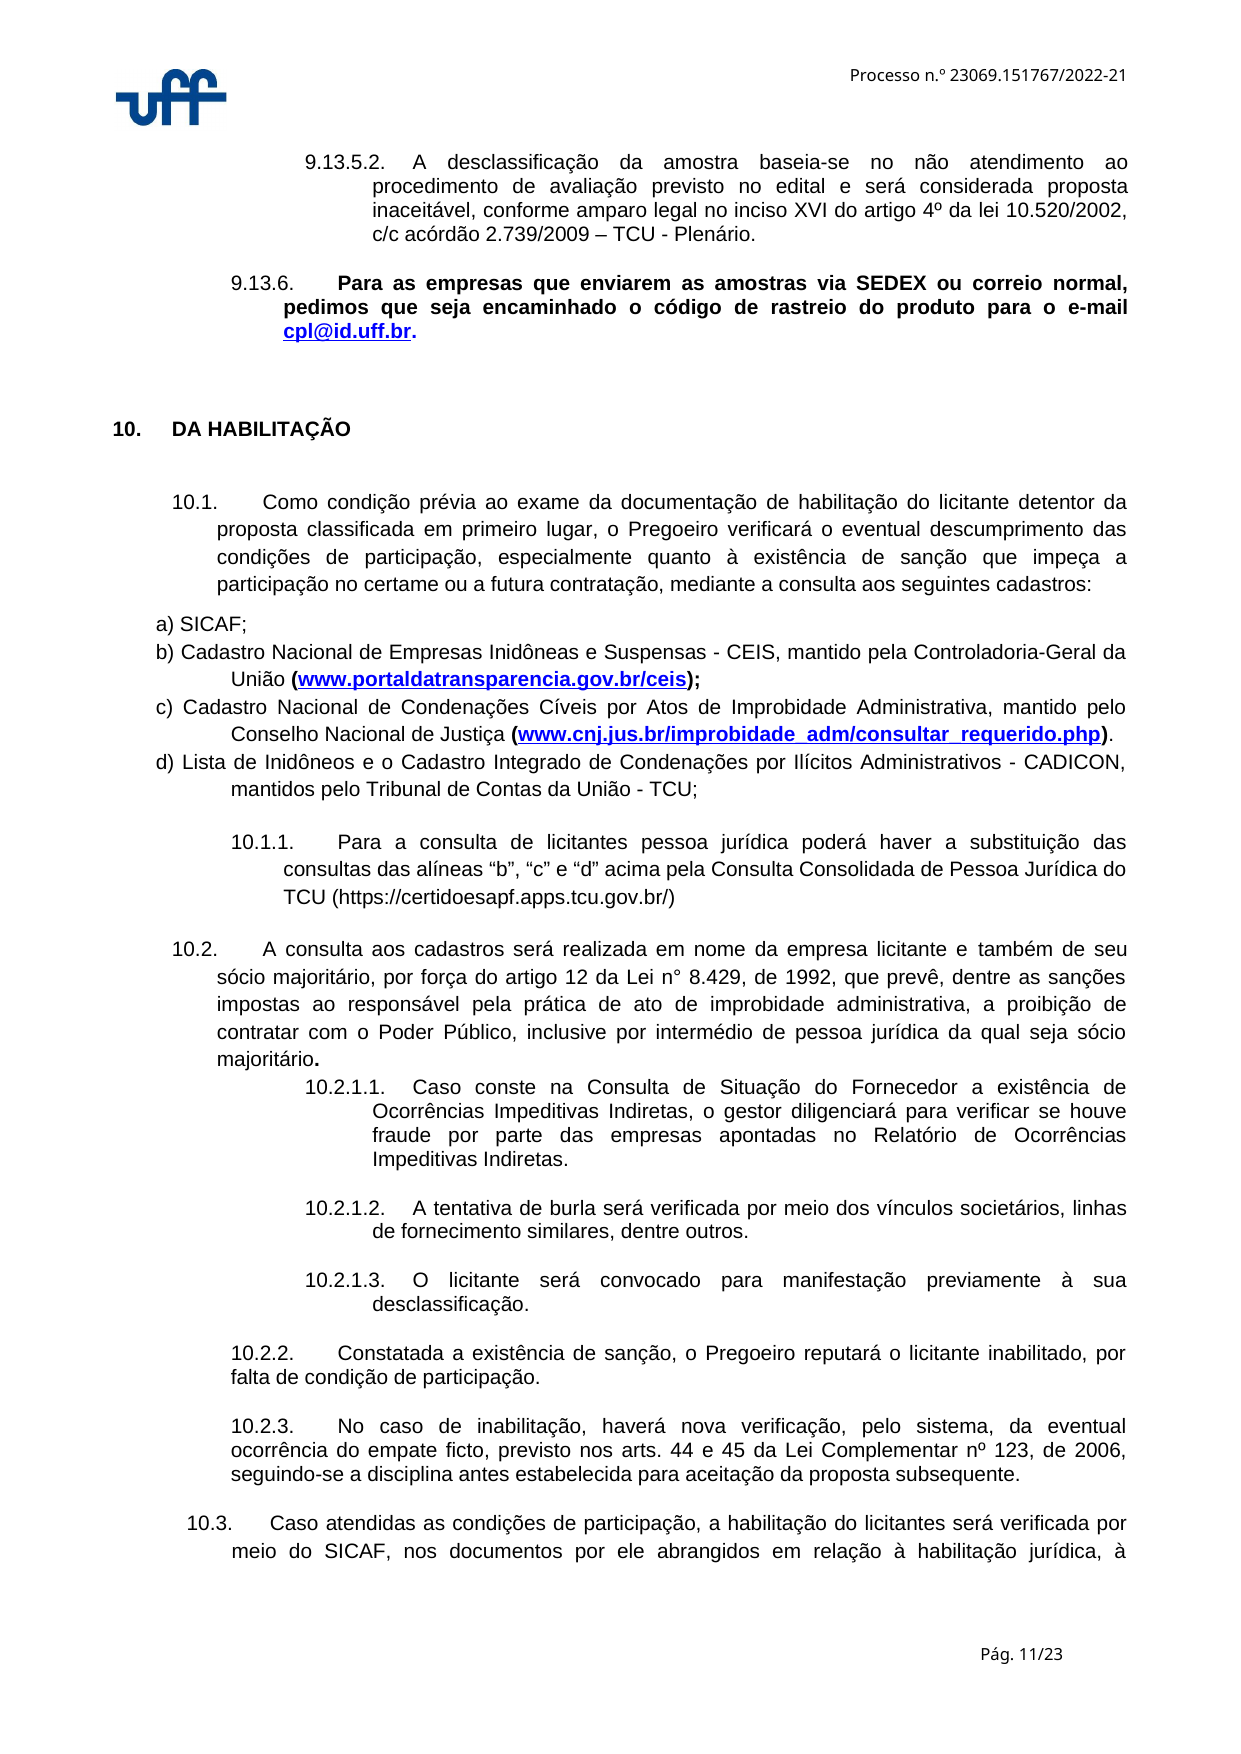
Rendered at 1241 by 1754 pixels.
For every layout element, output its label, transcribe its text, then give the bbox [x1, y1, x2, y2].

list Para as empresas que enviarem as amostras via SEDEX ou correio normal, pedimos que seja encaminhado o código de rastreio do produto para o e-mail cpl@id.uff.br. [231, 271, 1129, 343]
text d) Lista de Inidôneos e o Cadastro Integrado de Condenações por Ilícitos Administrativos - CADICON, mantidos pelo Tribunal de Contas da União - TCU; [156, 749, 1128, 801]
text c) Cadastro Nacional de Condenações Cíveis por Atos de Improbidade Administrativa, mantido pelo Conselho Nacional de Justiça (www.cnj.jus.br/improbidade_adm/consultar_requerido.php). [156, 694, 1128, 746]
picture [114, 69, 227, 131]
list A tentativa de burla será verificada por meio dos vínculos societários, linhas de fornecimento similares, dentre outros. [304, 1195, 1128, 1243]
list Para a consulta de licitantes pessoa jurídica poderá haver a substituição das consultas das alíneas “b”, “c” e “d” acima pela Consulta Consolidada de Pessoa Jurídica do TCU (https://certidoesapf.apps.tcu.gov.br/) [231, 829, 1128, 908]
list A consulta aos cadastros será realizada em nome da empresa licitante e também de seu sócio majoritário, por força do artigo 12 da Lei n° 8.429, de 1992, que prevê, dentre as sanções impostas ao responsável pela prática de ato de improbidade administrativa, a proibição de contratar com o Poder Público, inclusive por intermédio de pessoa jurídica da qual seja sócio majoritário. [172, 937, 1128, 1071]
list A desclassificação da amostra baseia-se no não atendimento ao procedimento de avaliação previsto no edital e será considerada proposta inaceitável, conforme amparo legal no inciso XVI do artigo 4º da lei 10.520/2002, c/c acórdão 2.739/2009 – TCU - Plenário. [304, 150, 1129, 246]
text a) SICAF; [156, 612, 1128, 636]
list Constatada a existência de sanção, o Pregoeiro reputará o licitante inabilitado, por falta de condição de participação. [231, 1341, 1128, 1389]
list Caso conste na Consulta de Situação do Fornecedor a existência de Ocorrências Impeditivas Indiretas, o gestor diligenciará para verificar se houve fraude por parte das empresas apontadas no Relatório de Ocorrências Impeditivas Indiretas. [304, 1074, 1128, 1170]
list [186, 1511, 1128, 1562]
list No caso de inabilitação, haverá nova verificação, pelo sistema, da eventual ocorrência do empate ficto, previsto nos arts. 44 e 45 da Lei Complementar nº 123, de 2006, seguindo-se a disciplina antes estabelecida para aceitação da proposta subsequente. [231, 1414, 1128, 1486]
list DA HABILITAÇÃO [112, 417, 1128, 441]
list O licitante será convocado para manifestação previamente à sua desclassificação. [304, 1268, 1128, 1316]
list Como condição prévia ao exame da documentação de habilitação do licitante detentor da proposta classificada em primeiro lugar, o Pregoeiro verificará o eventual descumprimento das condições de participação, especialmente quanto à existência de sanção que impeça a participação no certame ou a futura contratação, mediante a consulta aos seguintes cadastros: [172, 489, 1128, 596]
text b) Cadastro Nacional de Empresas Inidôneas e Suspensas - CEIS, mantido pela Controladoria-Geral da União (www.portaldatransparencia.gov.br/ceis); [156, 639, 1128, 691]
